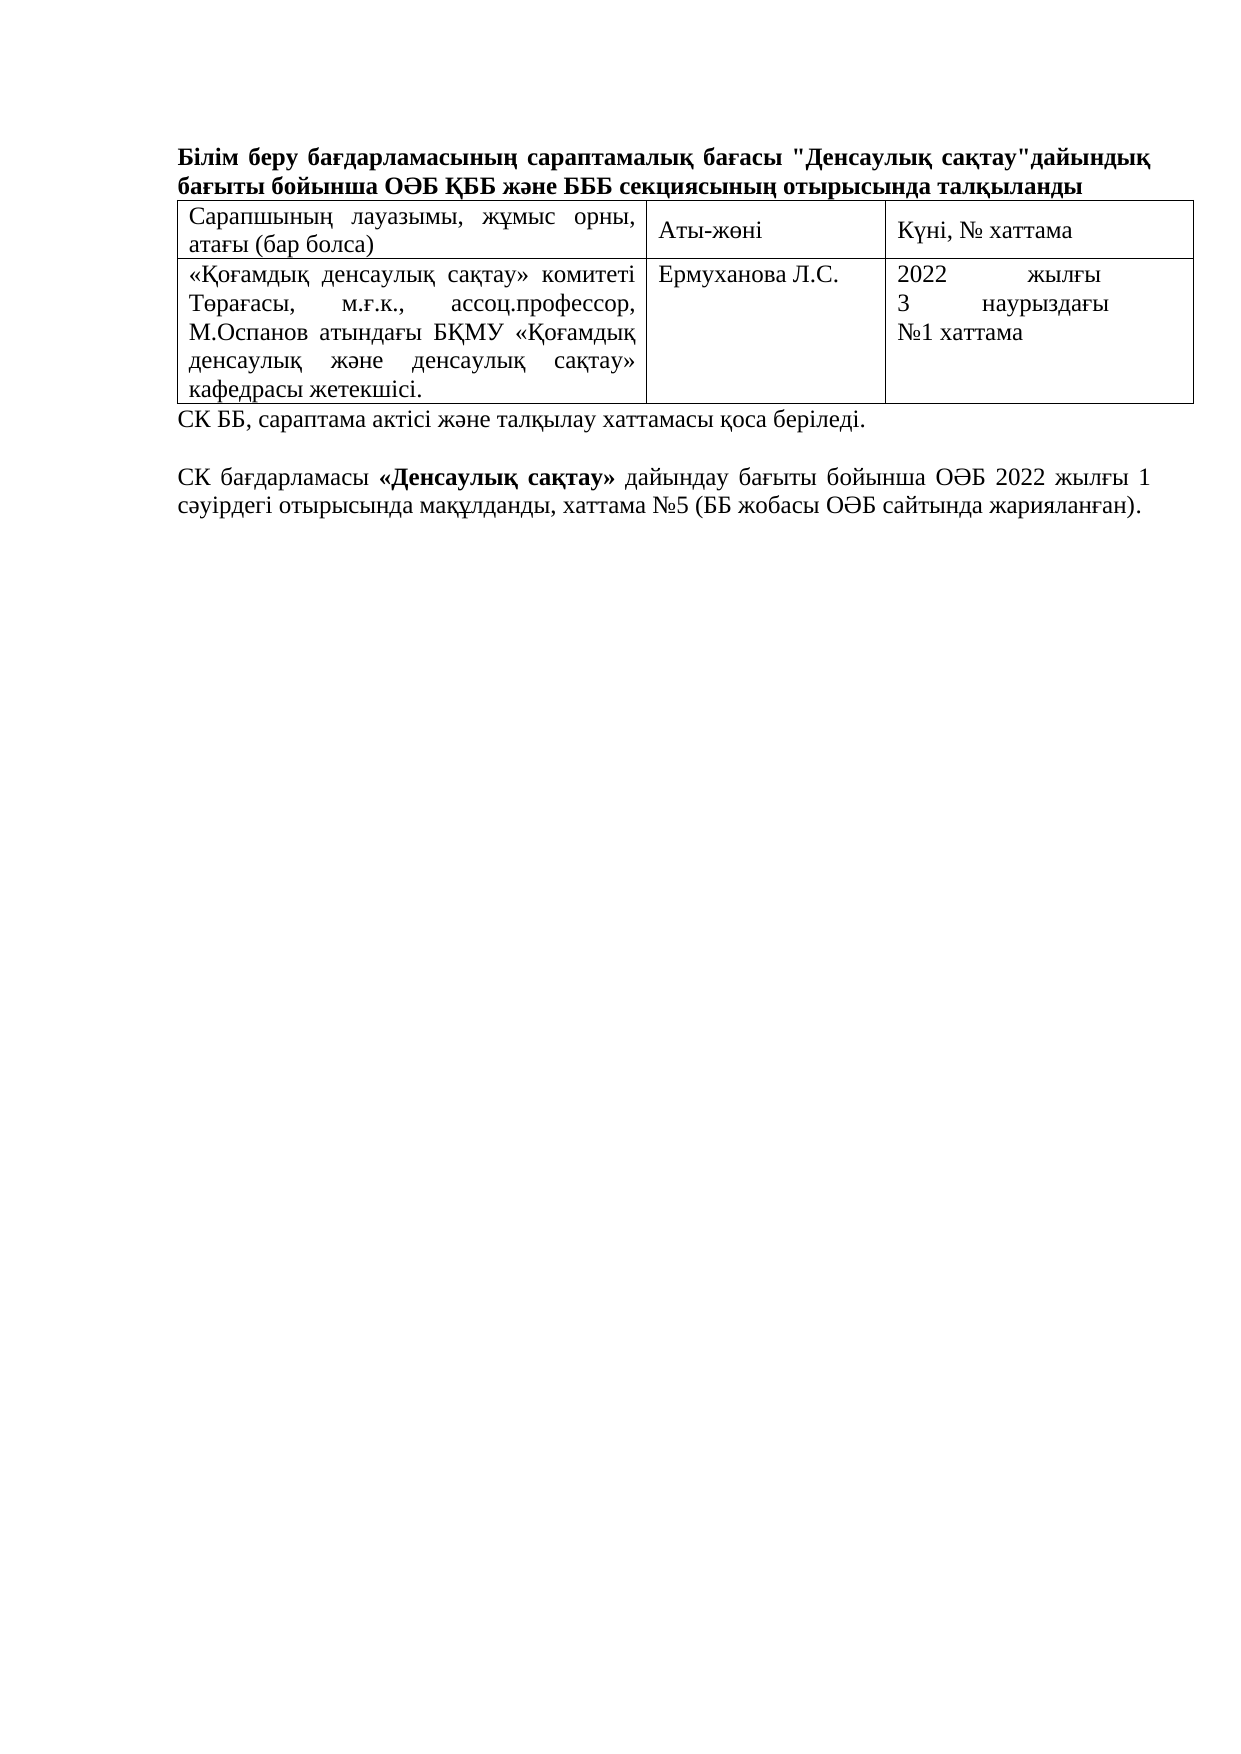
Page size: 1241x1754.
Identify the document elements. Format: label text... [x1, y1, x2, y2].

text СК ББ, сараптама актісі және талқылау хаттамасы қоса беріледі. [177, 404, 1152, 433]
table_cell Ермуханова Л.С. [647, 259, 885, 403]
table_header Сарапшының лауазымы, жұмыс орны, атағы (бар болса) [178, 201, 646, 258]
text Білім беру бағдарламасының сараптамалық бағасы "Денсаулық сақтау"дайындық бағыты бойынша ОӘБ ҚББ және БББ секциясының отырысында талқыланды [177, 142, 1152, 200]
text СК бағдарламасы «Денсаулық сақтау» дайындау бағыты бойынша ОӘБ 2022 жылғы 1 сәуірдегі отырысында мақұлданды, хаттама №5 (ББ жобасы ОӘБ сайтында жарияланған). [177, 462, 1152, 519]
table_header Аты-жөні [647, 201, 885, 258]
table_cell «Қоғамдық денсаулық сақтау» комитеті Төрағасы, м.ғ.к., ассоц.профессор, М.Оспанов атындағы БҚМУ «Қоғамдық денсаулық және денсаулық сақтау» кафедрасы жетекшісі. [178, 259, 646, 403]
table_cell 2022 жылғы 3 наурыздағы №1 хаттама [886, 259, 1193, 403]
table_header Күні, № хаттама [886, 201, 1193, 258]
